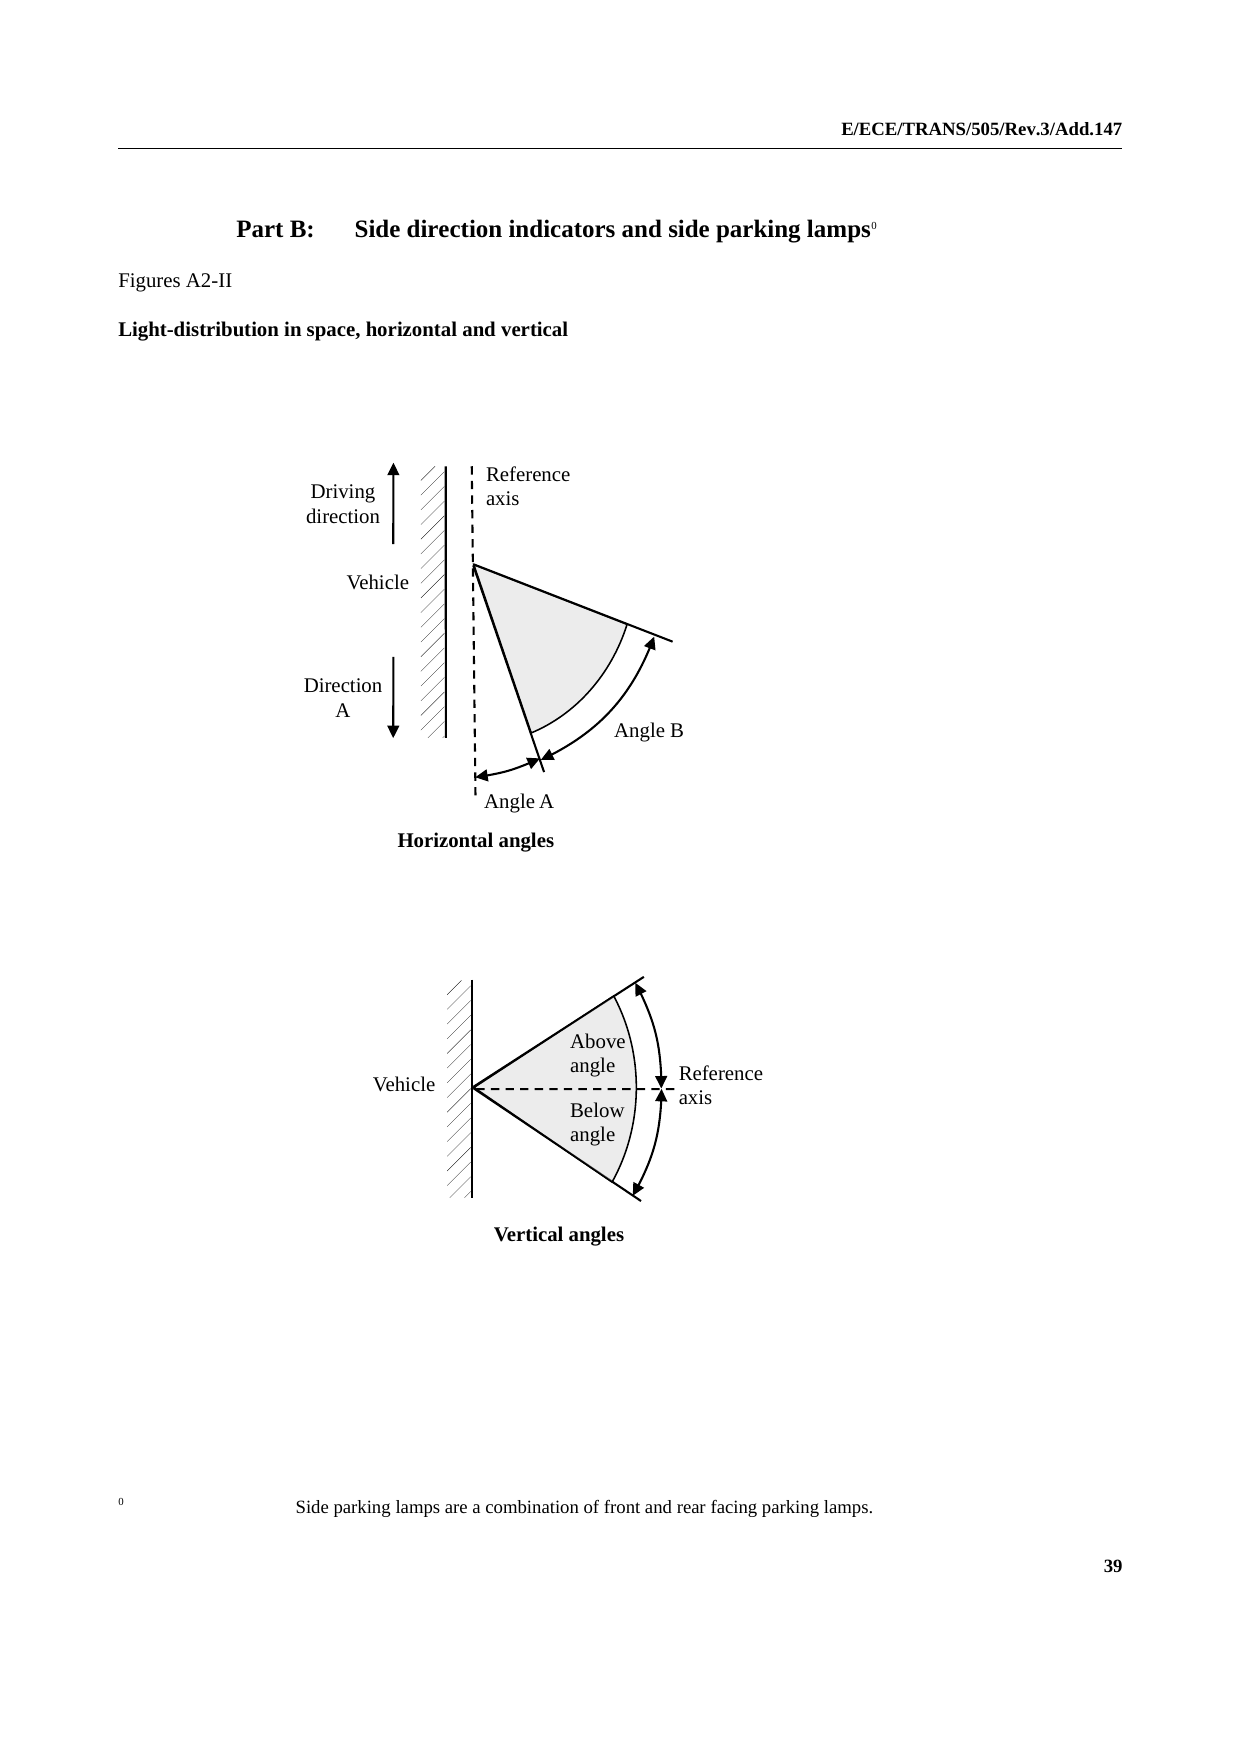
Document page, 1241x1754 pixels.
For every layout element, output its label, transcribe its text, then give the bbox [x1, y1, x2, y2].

subtitle Light-distribution in space, horizontal and vertical [118, 317, 1122, 341]
text Part B: Side direction indicators and side parking lamps [236, 215, 1004, 243]
subtitle Figures A2-II [118, 268, 1122, 292]
